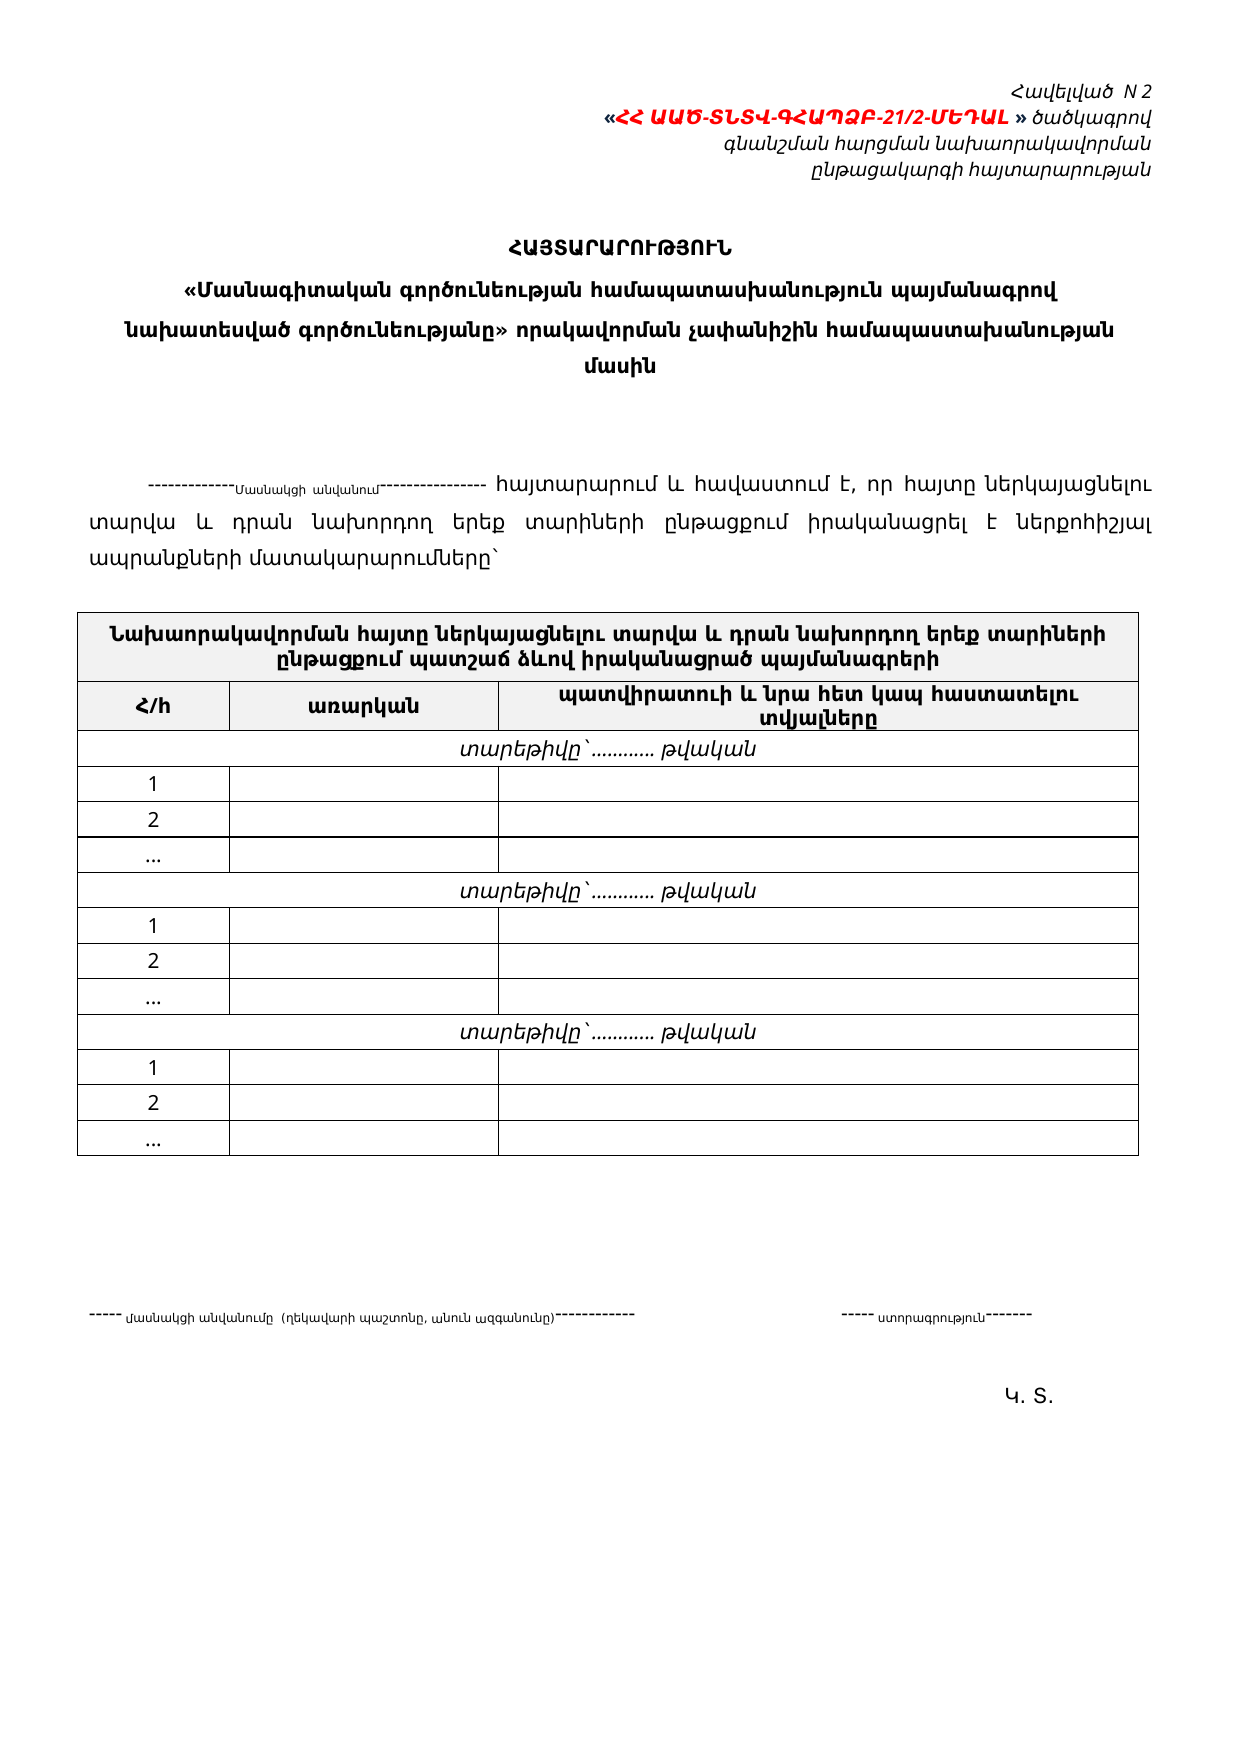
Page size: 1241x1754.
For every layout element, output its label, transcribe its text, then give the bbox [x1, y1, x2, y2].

text «Մասնագիտական գործունեության համապատասխանություն պայմանագրով [89, 275, 1152, 304]
table_cell պատվիրատուի և նրա հետ կապ հաստատելու տվյալները [499, 682, 1138, 730]
table_cell [230, 1121, 498, 1155]
table_cell [230, 802, 498, 836]
table_cell 2 [78, 802, 229, 836]
table_cell 2 [78, 944, 229, 978]
table_cell Հ/հ [78, 682, 229, 730]
table_cell [499, 767, 1138, 801]
table_cell ... [78, 838, 229, 872]
table_cell ... [78, 979, 229, 1013]
text նախատեսված գործունեությանը» որակավորման չափանիշին համապաստախանության մասին [89, 318, 1152, 378]
table_cell [499, 1050, 1138, 1084]
table_cell [499, 944, 1138, 978]
table_cell [230, 767, 498, 801]
table_cell [230, 1050, 498, 1084]
table_cell [230, 979, 498, 1013]
table_cell 1 [78, 1050, 229, 1084]
table_cell [499, 802, 1138, 836]
table_cell ... [78, 1121, 229, 1155]
table_cell [499, 1121, 1138, 1155]
table_cell [499, 838, 1138, 872]
table_cell [499, 908, 1138, 943]
table_cell տարեթիվը`............ թվական [78, 731, 1138, 766]
text ՀԱՅՏԱՐԱՐՈՒԹՅՈՒՆ [89, 233, 1152, 261]
table_cell 1 [78, 908, 229, 943]
text ----- մասնակցի անվանումը (ղեկավարի պաշտոնը, անուն ազգանունը)------------ ----- ստորագրություն------- [89, 1298, 1152, 1327]
text գնանշման հարցման նախաորակավորման [89, 131, 1152, 156]
table_cell [230, 908, 498, 943]
table_cell [230, 1085, 498, 1120]
table_cell 1 [78, 767, 229, 801]
table_cell տարեթիվը`............ թվական [78, 873, 1138, 907]
table_cell [230, 838, 498, 872]
text Հավելված N 2 [89, 78, 1152, 104]
table_cell [499, 1085, 1138, 1120]
text -------------Մասնակցի անվանում---------------- հայտարարում և հավաստում է, որ հայտը ներկայացնելու տարվա և դրան նախորդող երեք տարիների ընթացքում իրականացրել է ներքոհիշյալ ապրանքների մատակարարումները` [89, 469, 1152, 571]
text ընթացակարգի հայտարարության [89, 156, 1152, 182]
table_cell տարեթիվը`............ թվական [78, 1015, 1138, 1049]
table_cell առարկան [230, 682, 498, 730]
table_header Նախաորակավորման հայտը ներկայացնելու տարվա և դրան նախորդող երեք տարիների ընթացքում պատշաճ ձևով իրականացրած պայմանագրերի [78, 613, 1138, 681]
table_cell [230, 944, 498, 978]
text Կ. Տ. [89, 1384, 1152, 1408]
table_cell [499, 979, 1138, 1013]
table_cell 2 [78, 1085, 229, 1120]
text «ՀՀ ԱԱԾ-ՏՆՏՎ-ԳՀԱՊՁԲ-21/2-ՄԵԴԱԼ » ծածկագրով [89, 104, 1152, 131]
